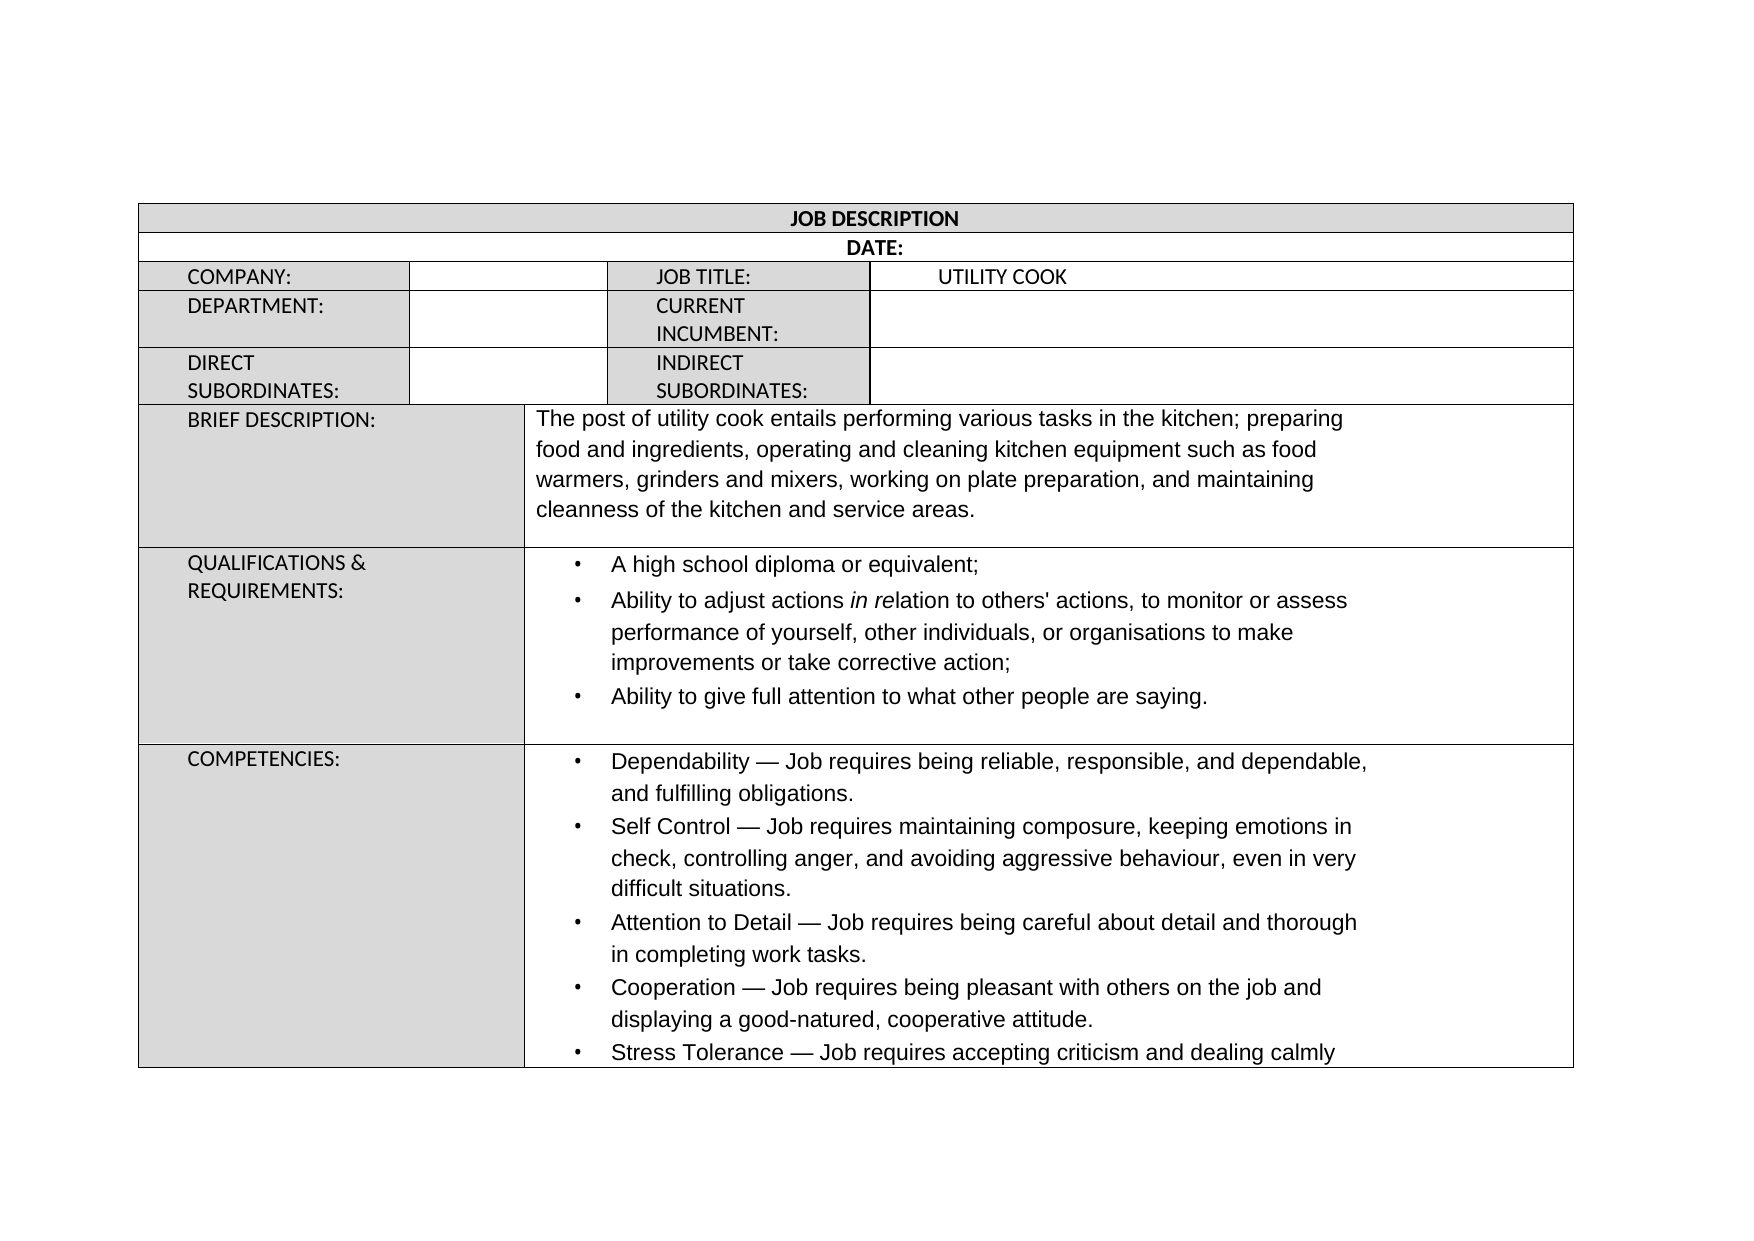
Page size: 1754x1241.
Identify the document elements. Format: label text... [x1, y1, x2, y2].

table_cell COMPANY: [139, 262, 409, 290]
table_cell JOB TITLE: [608, 262, 869, 290]
table_cell The post of utility cook entails performing various tasks in the kitchen; preparing food and ingredients, operating and cleaning kitchen equipment such as food warmers, grinders and mixers, working on plate preparation, and maintaining cleanness of the kitchen and service areas. [525, 405, 1573, 547]
table_cell [410, 262, 607, 290]
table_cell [525, 745, 1573, 1067]
table_cell CURRENT INCUMBENT: [608, 291, 869, 347]
table_cell A high school diploma or equivalent; Ability to adjust actions in relation to others' actions, to monitor or assess performance of yourself, other individuals, or organisations to make improvements or take corrective action; Ability to give full attention to what other people are saying. [525, 548, 1573, 743]
table_cell COMPETENCIES: [139, 745, 524, 1067]
table_cell UTILITY COOK [871, 262, 1573, 290]
table_cell [871, 348, 1573, 404]
table_cell [871, 291, 1573, 347]
table_cell INDIRECT SUBORDINATES: [608, 348, 869, 404]
table_cell DATE: [139, 233, 1573, 261]
table_cell DIRECT SUBORDINATES: [139, 348, 409, 404]
table_cell [410, 291, 607, 347]
table_cell [410, 348, 607, 404]
table_cell DEPARTMENT: [139, 291, 409, 347]
table_cell BRIEF DESCRIPTION: [139, 405, 524, 547]
table_header JOB DESCRIPTION [139, 204, 1573, 232]
table_cell QUALIFICATIONS & REQUIREMENTS: [139, 548, 524, 743]
